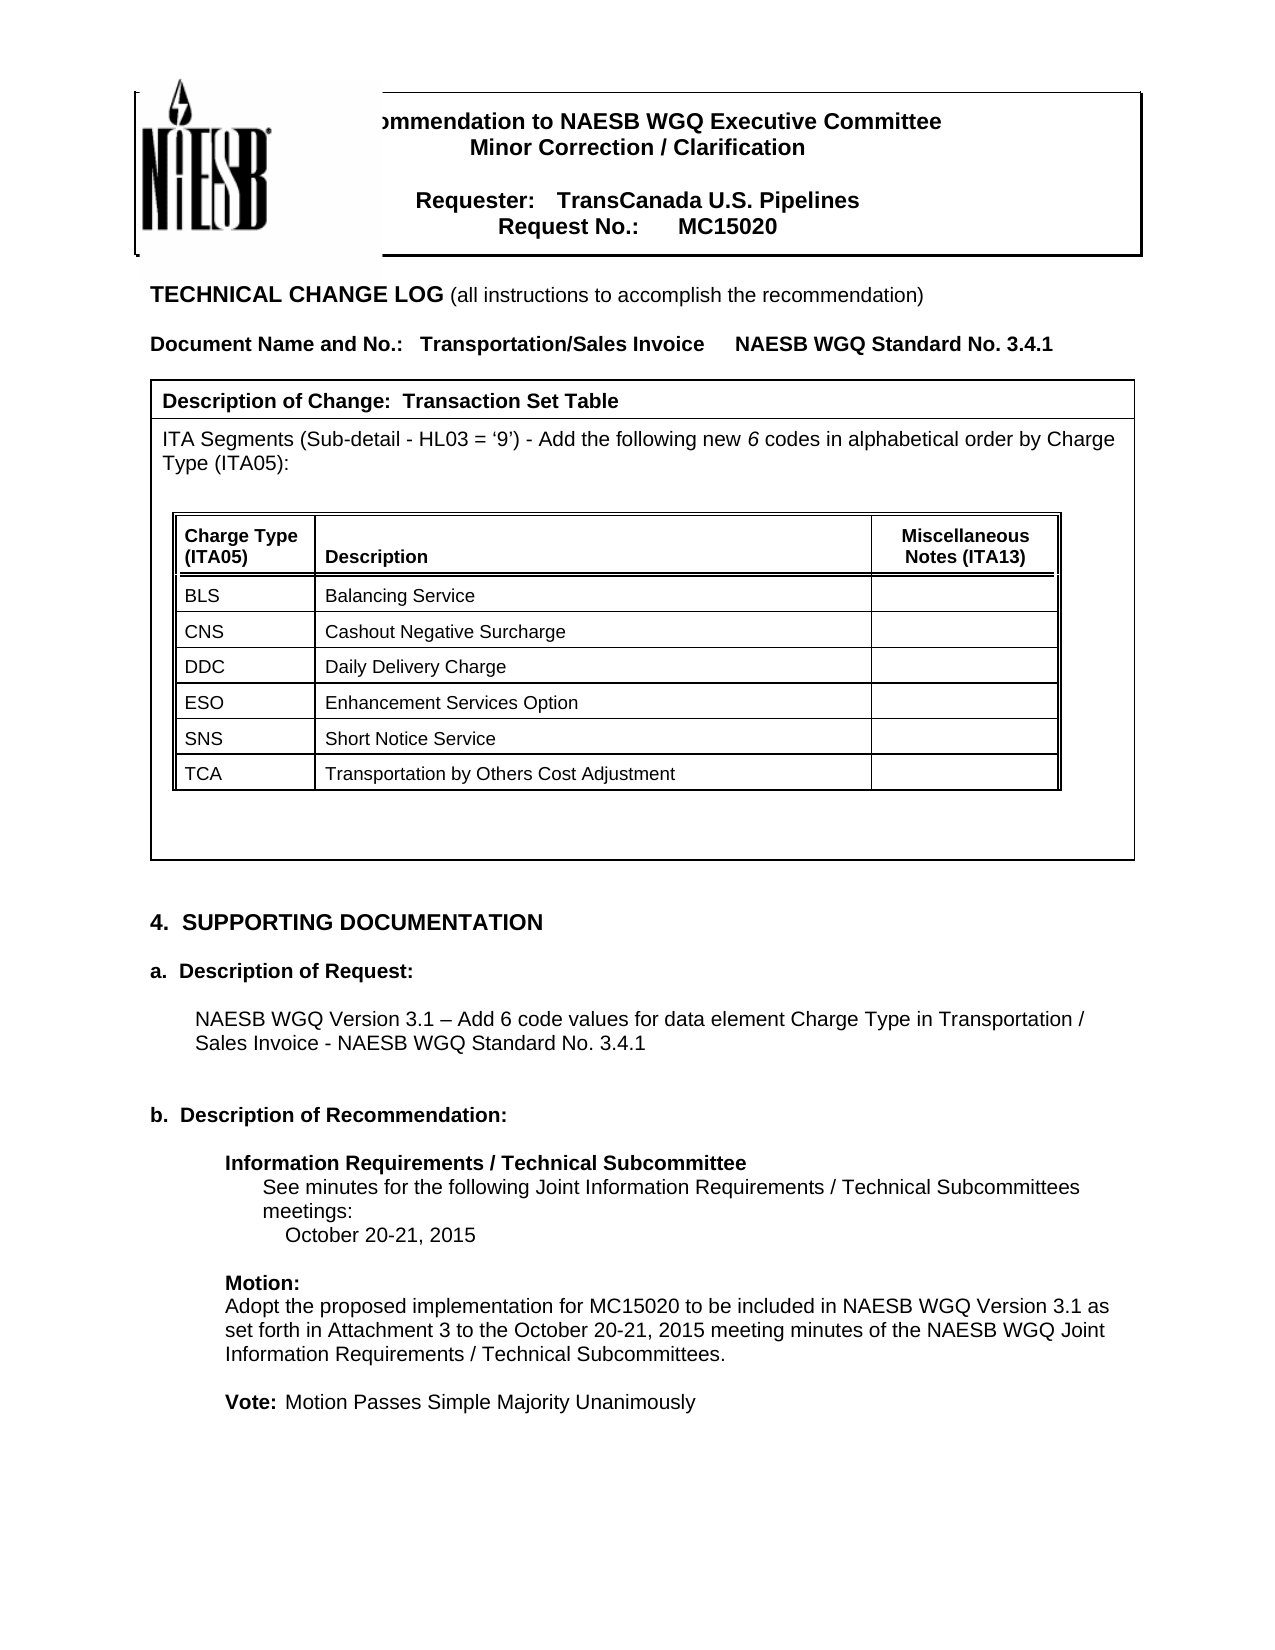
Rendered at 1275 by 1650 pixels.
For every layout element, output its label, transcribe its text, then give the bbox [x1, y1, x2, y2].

text October 20-21, 2015 [285, 1222, 1125, 1246]
text See minutes for the following Joint Information Requirements / Technical Subcommittees meetings: [262, 1174, 1125, 1222]
text 4. SUPPORTING DOCUMENTATION [150, 909, 1125, 935]
text Document Name and No.: Transportation/Sales Invoice NAESB WGQ Standard No. 3.4.1 [150, 331, 1125, 355]
text Vote: Motion Passes Simple Majority Unanimously [225, 1390, 1125, 1414]
table_header Description of Change: Transaction Set Table [152, 381, 1134, 417]
text Adopt the proposed implementation for MC15020 to be included in NAESB WGQ Version 3.1 as set forth in Attachment 3 to the October 20-21, 2015 meeting minutes of the NAESB WGQ Joint Information Requirements / Technical Subcommittees. [225, 1294, 1125, 1366]
text b. Description of Recommendation: [150, 1103, 1125, 1127]
text TECHNICAL CHANGE LOG (all instructions to accomplish the recommendation) [150, 281, 1125, 307]
text a. Description of Request: [150, 959, 1125, 983]
table_cell ITA Segments (Sub-detail - HL03 = ‘9’) - Add the following new 6 codes in alphabetical order by Charge Type (ITA05): [152, 419, 1134, 859]
text Information Requirements / Technical Subcommittee [225, 1151, 1125, 1174]
text NAESB WGQ Version 3.1 – Add 6 code values for data element Charge Type in Transportation / Sales Invoice - NAESB WGQ Standard No. 3.4.1 [195, 1007, 1125, 1055]
text Motion: [225, 1270, 1125, 1294]
